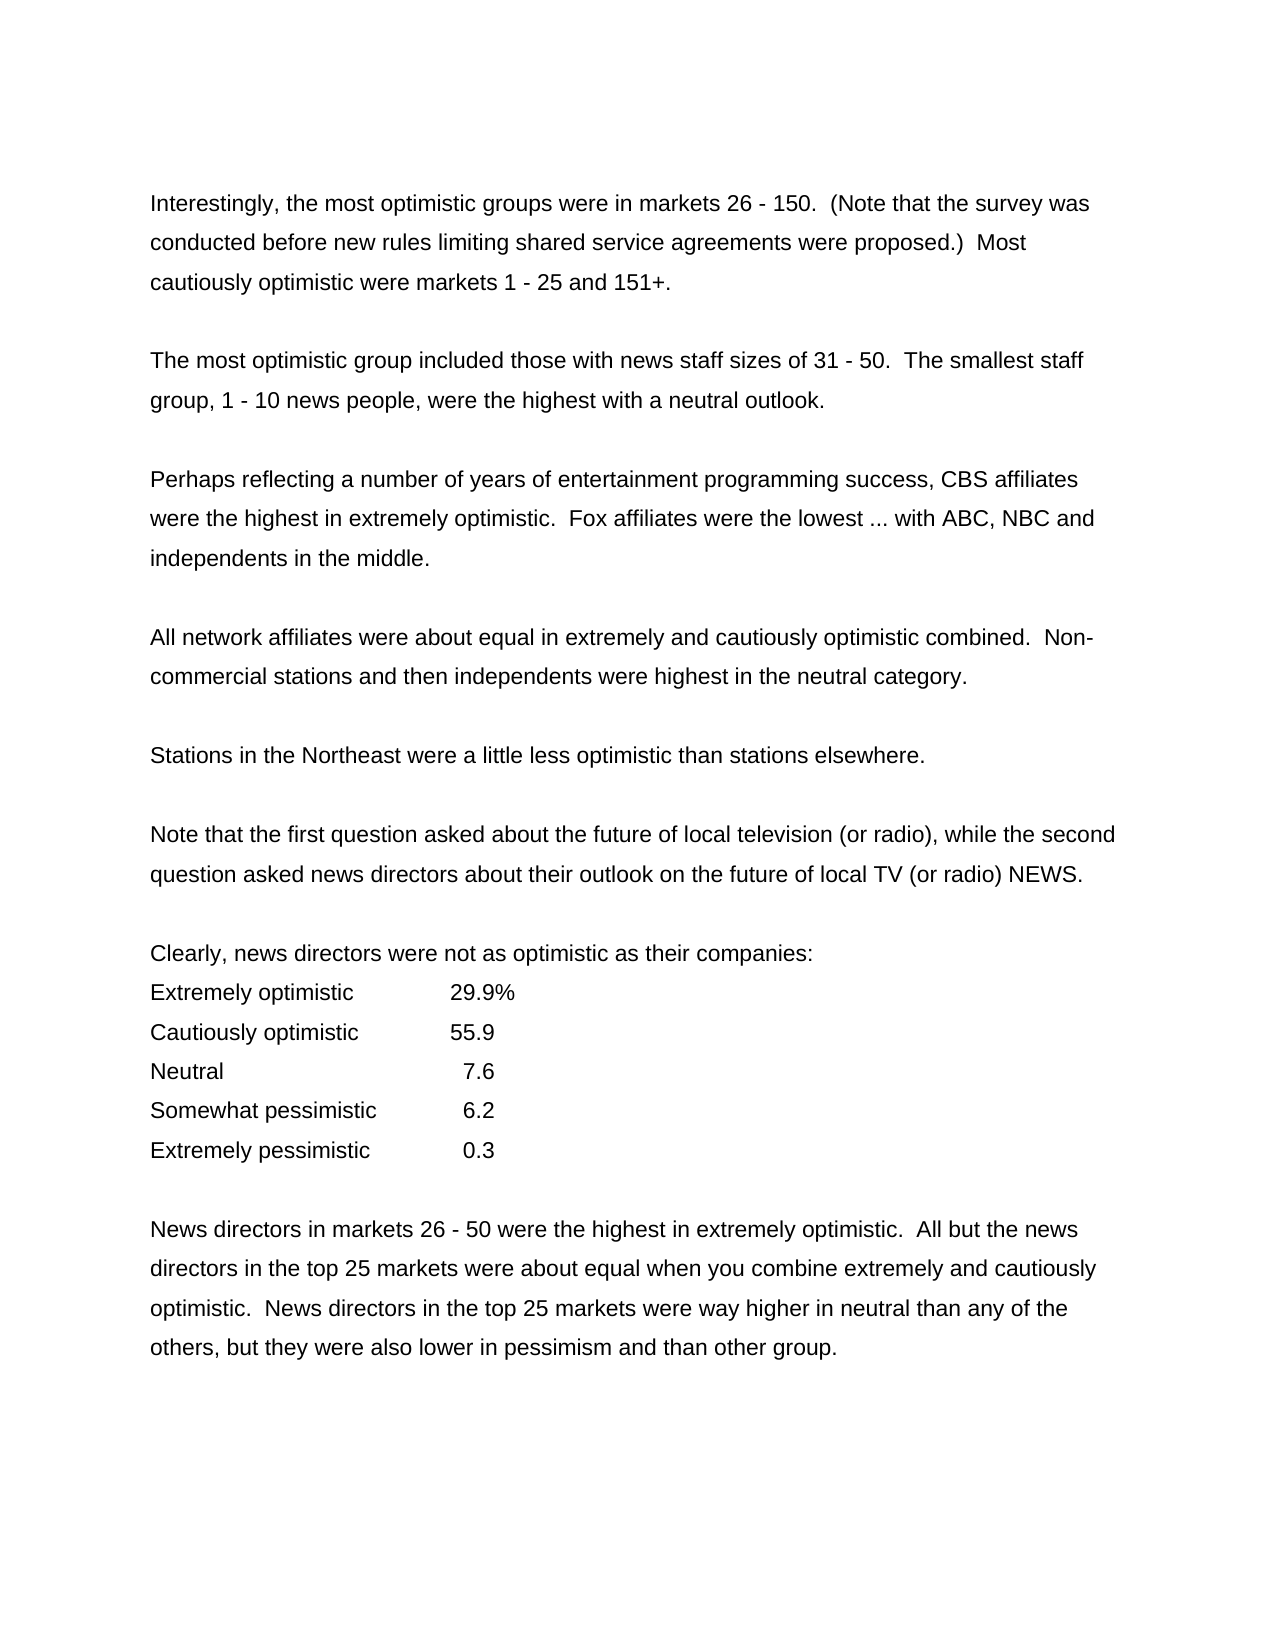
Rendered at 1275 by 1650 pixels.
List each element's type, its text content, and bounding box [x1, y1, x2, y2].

text All network affiliates were about equal in extremely and cautiously optimistic combined. Non-commercial stations and then independents were highest in the neutral category. [150, 624, 1125, 689]
text Note that the first question asked about the future of local television (or radio), while the second question asked news directors about their outlook on the future of local TV (or radio) NEWS. [150, 821, 1125, 887]
text Neutral 7.6 [150, 1058, 1125, 1084]
text Stations in the Northeast were a little less optimistic than stations elsewhere. [150, 742, 1125, 768]
text Somewhat pessimistic 6.2 [150, 1097, 1125, 1124]
text Extremely pessimistic 0.3 [150, 1137, 1125, 1163]
text News directors in markets 26 - 50 were the highest in extremely optimistic. All but the news directors in the top 25 markets were about equal when you combine extremely and cautiously optimistic. News directors in the top 25 markets were way higher in neutral than any of the others, but they were also lower in pessimism and than other group. [150, 1216, 1125, 1361]
text Cautiously optimistic 55.9 [150, 1018, 1125, 1045]
text Extremely optimistic 29.9% [150, 979, 1125, 1005]
text The most optimistic group included those with news staff sizes of 31 - 50. The smallest staff group, 1 - 10 news people, were the highest with a neutral outlook. [150, 347, 1125, 413]
text Clearly, news directors were not as optimistic as their companies: [150, 939, 1125, 966]
text Interestingly, the most optimistic groups were in markets 26 - 150. (Note that the survey was conducted before new rules limiting shared service agreements were proposed.) Most cautiously optimistic were markets 1 - 25 and 151+. [150, 189, 1125, 295]
text Perhaps reflecting a number of years of entertainment programming success, CBS affiliates were the highest in extremely optimistic. Fox affiliates were the lowest ... with ABC, NBC and independents in the middle. [150, 466, 1125, 571]
